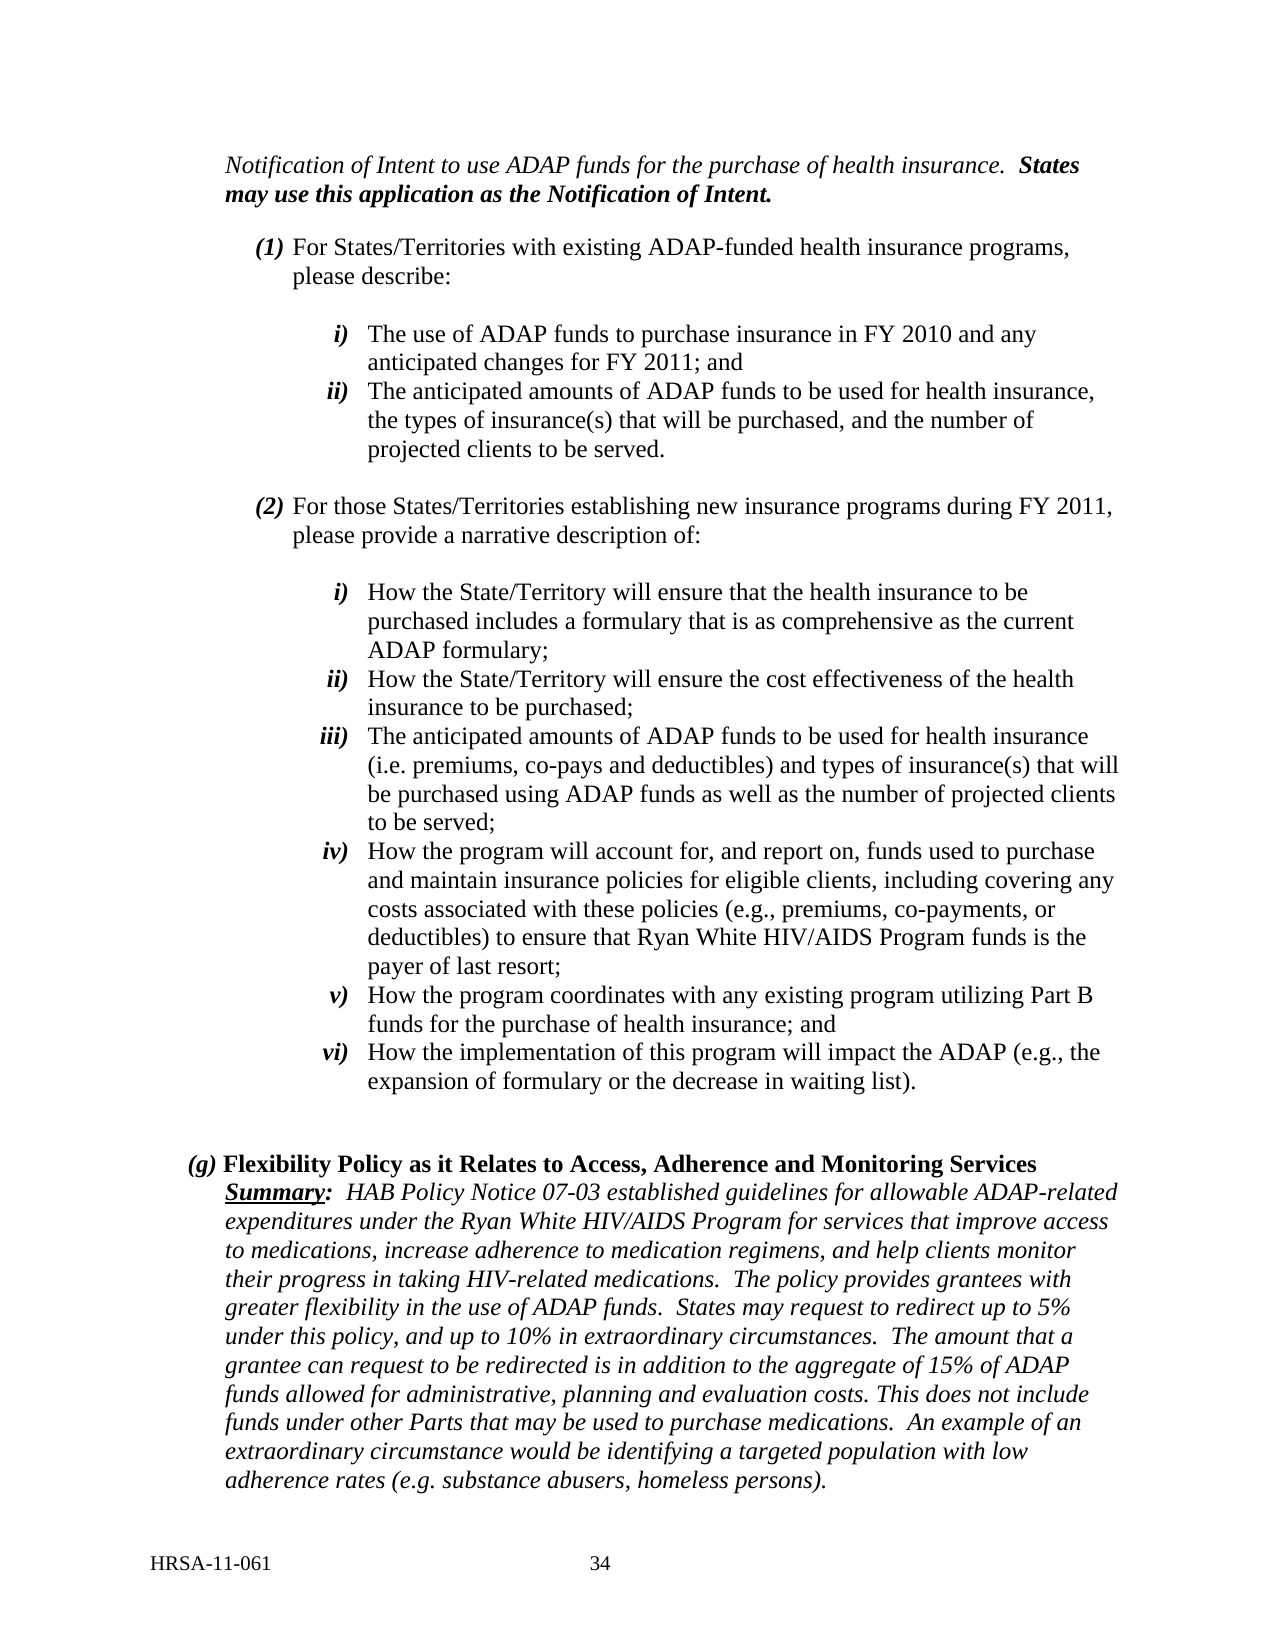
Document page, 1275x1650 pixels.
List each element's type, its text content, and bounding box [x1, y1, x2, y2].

list The anticipated amounts of ADAP funds to be used for health insurance, the types of insurance(s) that will be purchased, and the number of projected clients to be served. [349, 376, 1125, 462]
list The anticipated amounts of ADAP funds to be used for health insurance (i.e. premiums, co-pays and deductibles) and types of insurance(s) that will be purchased using ADAP funds as well as the number of projected clients to be served; [349, 721, 1125, 836]
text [225, 150, 1125, 207]
list How the program will account for, and report on, funds used to purchase and maintain insurance policies for eligible clients, including covering any costs associated with these policies (e.g., premiums, co-payments, or deductibles) to ensure that Ryan White HIV/AIDS Program funds is the payer of last resort; [349, 836, 1125, 980]
list For those States/Territories establishing new insurance programs during FY 2011, please provide a narrative description of: [255, 491, 1125, 549]
list How the State/Territory will ensure that the health insurance to be purchased includes a formulary that is as comprehensive as the current ADAP formulary; [349, 577, 1125, 664]
list The use of ADAP funds to purchase insurance in FY 2010 and any anticipated changes for FY 2011; and [349, 319, 1125, 376]
text Summary: HAB Policy Notice 07-03 established guidelines for allowable ADAP-related expenditures under the Ryan White HIV/AIDS Program for services that improve access to medications, increase adherence to medication regimens, and help clients monitor their progress in taking HIV-related medications. The policy provides grantees with greater flexibility in the use of ADAP funds. States may request to redirect up to 5% under this policy, and up to 10% in extraordinary circumstances. The amount that a grantee can request to be redirected is in addition to the aggregate of 15% of ADAP funds allowed for administrative, planning and evaluation costs. This does not include funds under other Parts that may be used to purchase medications. An example of an extraordinary circumstance would be identifying a targeted population with low adherence rates (e.g. substance abusers, homeless persons). [225, 1177, 1125, 1494]
list How the implementation of this program will impact the ADAP (e.g., the expansion of formulary or the decrease in waiting list). [349, 1037, 1125, 1095]
text (g) Flexibility Policy as it Relates to Access, Adherence and Monitoring Services [187, 1149, 1125, 1177]
list How the State/Territory will ensure the cost effectiveness of the health insurance to be purchased; [349, 664, 1125, 721]
list For States/Territories with existing ADAP-funded health insurance programs, please describe: [255, 232, 1125, 290]
list How the program coordinates with any existing program utilizing Part B funds for the purchase of health insurance; and [349, 980, 1125, 1037]
